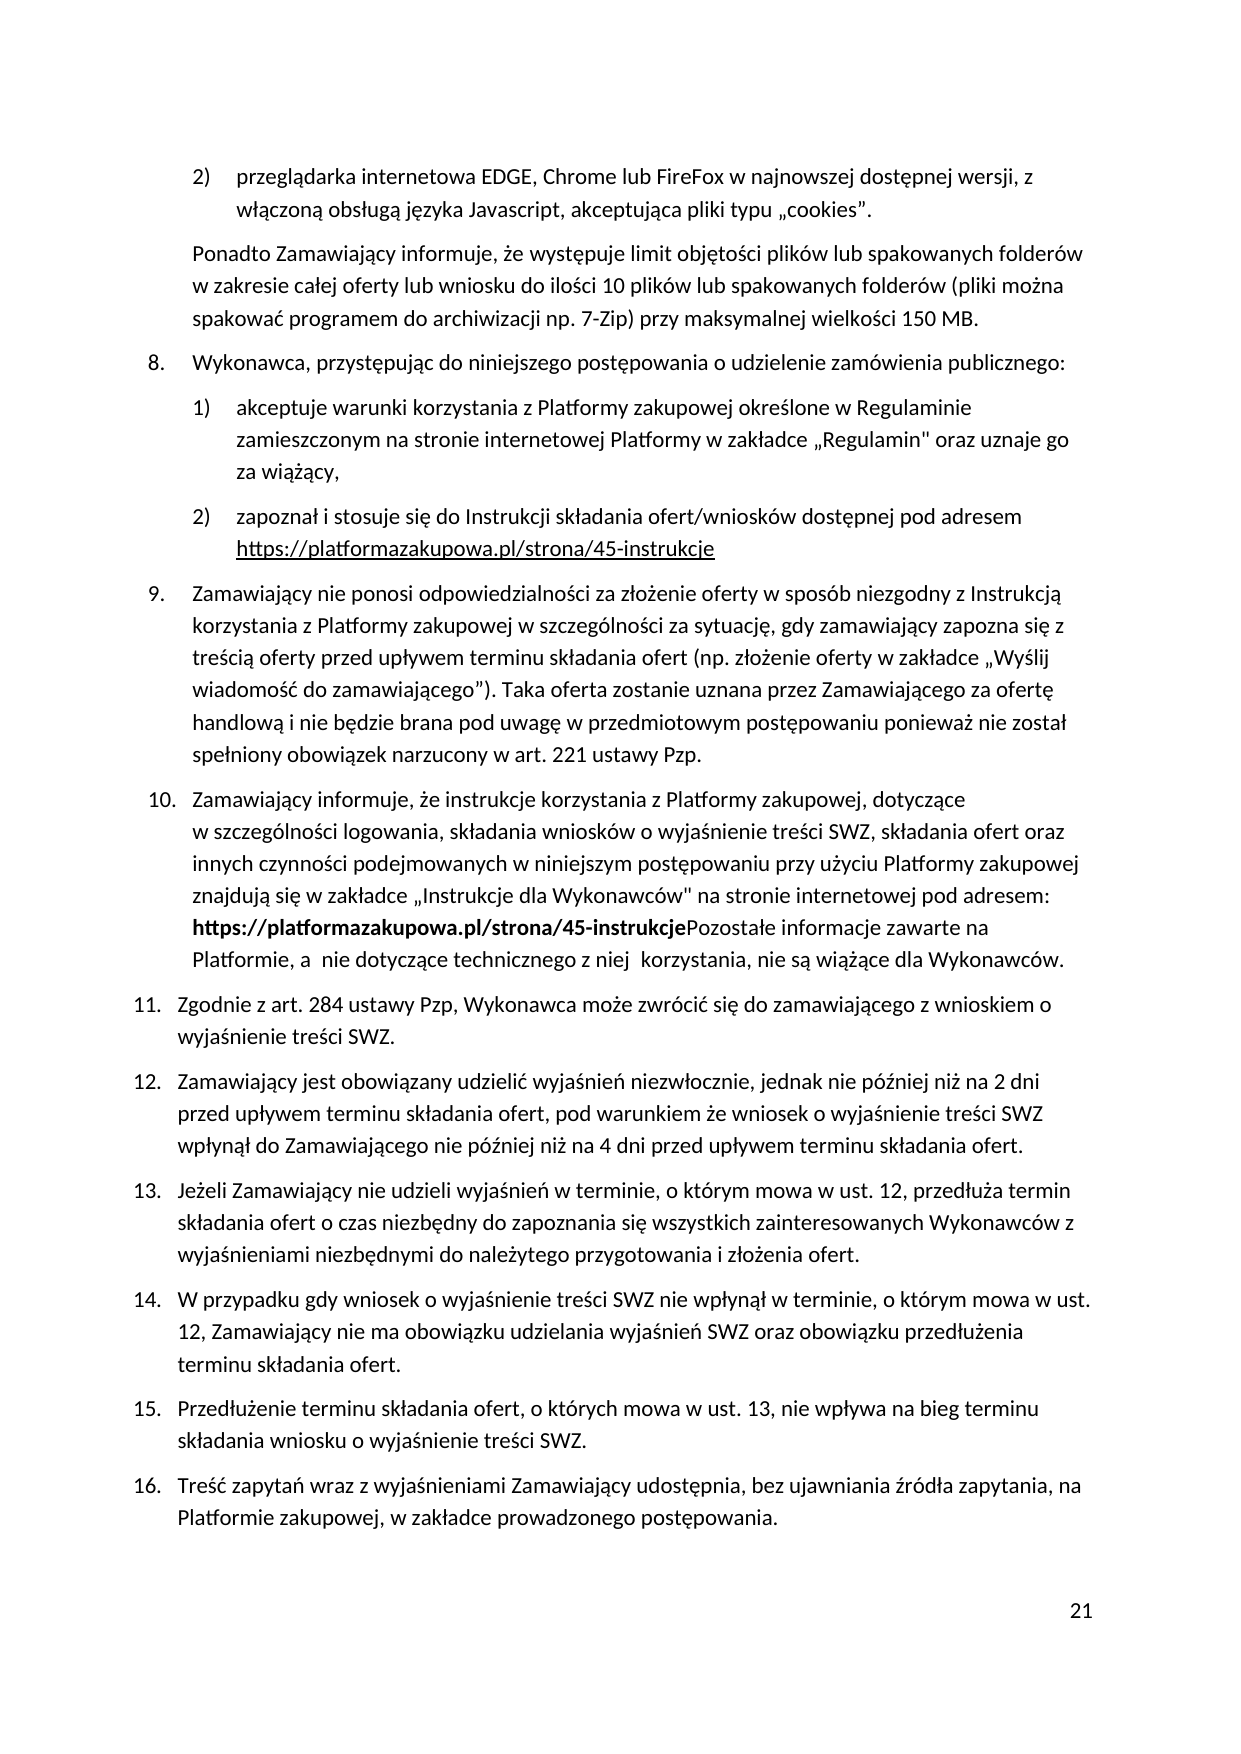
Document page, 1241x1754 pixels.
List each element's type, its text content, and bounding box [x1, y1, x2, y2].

list Przedłużenie terminu składania ofert, o których mowa w ust. 13, nie wpływa na bieg terminu składania wniosku o wyjaśnienie treści SWZ. [133, 1394, 1093, 1454]
list Wykonawca, przystępując do niniejszego postępowania o udzielenie zamówienia publicznego: [148, 348, 1093, 376]
text Ponadto Zamawiający informuje, że występuje limit objętości plików lub spakowanych folderów w zakresie całej oferty lub wniosku do ilości 10 plików lub spakowanych folderów (pliki można spakować programem do archiwizacji np. 7-Zip) przy maksymalnej wielkości 150 MB. [192, 239, 1093, 332]
list Treść zapytań wraz z wyjaśnieniami Zamawiający udostępnia, bez ujawniania źródła zapytania, na Platformie zakupowej, w zakładce prowadzonego postępowania. [133, 1471, 1093, 1531]
list Zgodnie z art. 284 ustawy Pzp, Wykonawca może zwrócić się do zamawiającego z wnioskiem o wyjaśnienie treści SWZ. [133, 990, 1093, 1051]
list Jeżeli Zamawiający nie udzieli wyjaśnień w terminie, o którym mowa w ust. 12, przedłuża termin składania ofert o czas niezbędny do zapoznania się wszystkich zainteresowanych Wykonawców z wyjaśnieniami niezbędnymi do należytego przygotowania i złożenia ofert. [133, 1176, 1093, 1269]
list przeglądarka internetowa EDGE, Chrome lub FireFox w najnowszej dostępnej wersji, z włączoną obsługą języka Javascript, akceptująca pliki typu „cookies”. [192, 162, 1093, 223]
list akceptuje warunki korzystania z Platformy zakupowej określone w Regulaminie zamieszczonym na stronie internetowej Platformy w zakładce „Regulamin" oraz uznaje go za wiążący, [192, 393, 1093, 486]
list Zamawiający jest obowiązany udzielić wyjaśnień niezwłocznie, jednak nie później niż na 2 dni przed upływem terminu składania ofert, pod warunkiem że wniosek o wyjaśnienie treści SWZ wpłynął do Zamawiającego nie później niż na 4 dni przed upływem terminu składania ofert. [133, 1067, 1093, 1159]
list zapoznał i stosuje się do Instrukcji składania ofert/wniosków dostępnej pod adresem https://platformazakupowa.pl/strona/45-instrukcje [192, 502, 1093, 562]
list Zamawiający nie ponosi odpowiedzialności za złożenie oferty w sposób niezgodny z Instrukcją korzystania z Platformy zakupowej w szczególności za sytuację, gdy zamawiający zapozna się z treścią oferty przed upływem terminu składania ofert (np. złożenie oferty w zakładce „Wyślij wiadomość do zamawiającego”). Taka oferta zostanie uznana przez Zamawiającego za ofertę handlową i nie będzie brana pod uwagę w przedmiotowym postępowaniu ponieważ nie został spełniony obowiązek narzucony w art. 221 ustawy Pzp. [148, 579, 1093, 768]
list Zamawiający informuje, że instrukcje korzystania z Platformy zakupowej, dotyczące w szczególności logowania, składania wniosków o wyjaśnienie treści SWZ, składania ofert oraz innych czynności podejmowanych w niniejszym postępowaniu przy użyciu Platformy zakupowej znajdują się w zakładce „Instrukcje dla Wykonawców" na stronie internetowej pod adresem: https://platformazakupowa.pl/strona/45-instrukcjePozostałe informacje zawarte na Platformie, a nie dotyczące technicznego z niej korzystania, nie są wiążące dla Wykonawców. [148, 785, 1093, 974]
list W przypadku gdy wniosek o wyjaśnienie treści SWZ nie wpłynął w terminie, o którym mowa w ust. 12, Zamawiający nie ma obowiązku udzielania wyjaśnień SWZ oraz obowiązku przedłużenia terminu składania ofert. [133, 1285, 1093, 1378]
